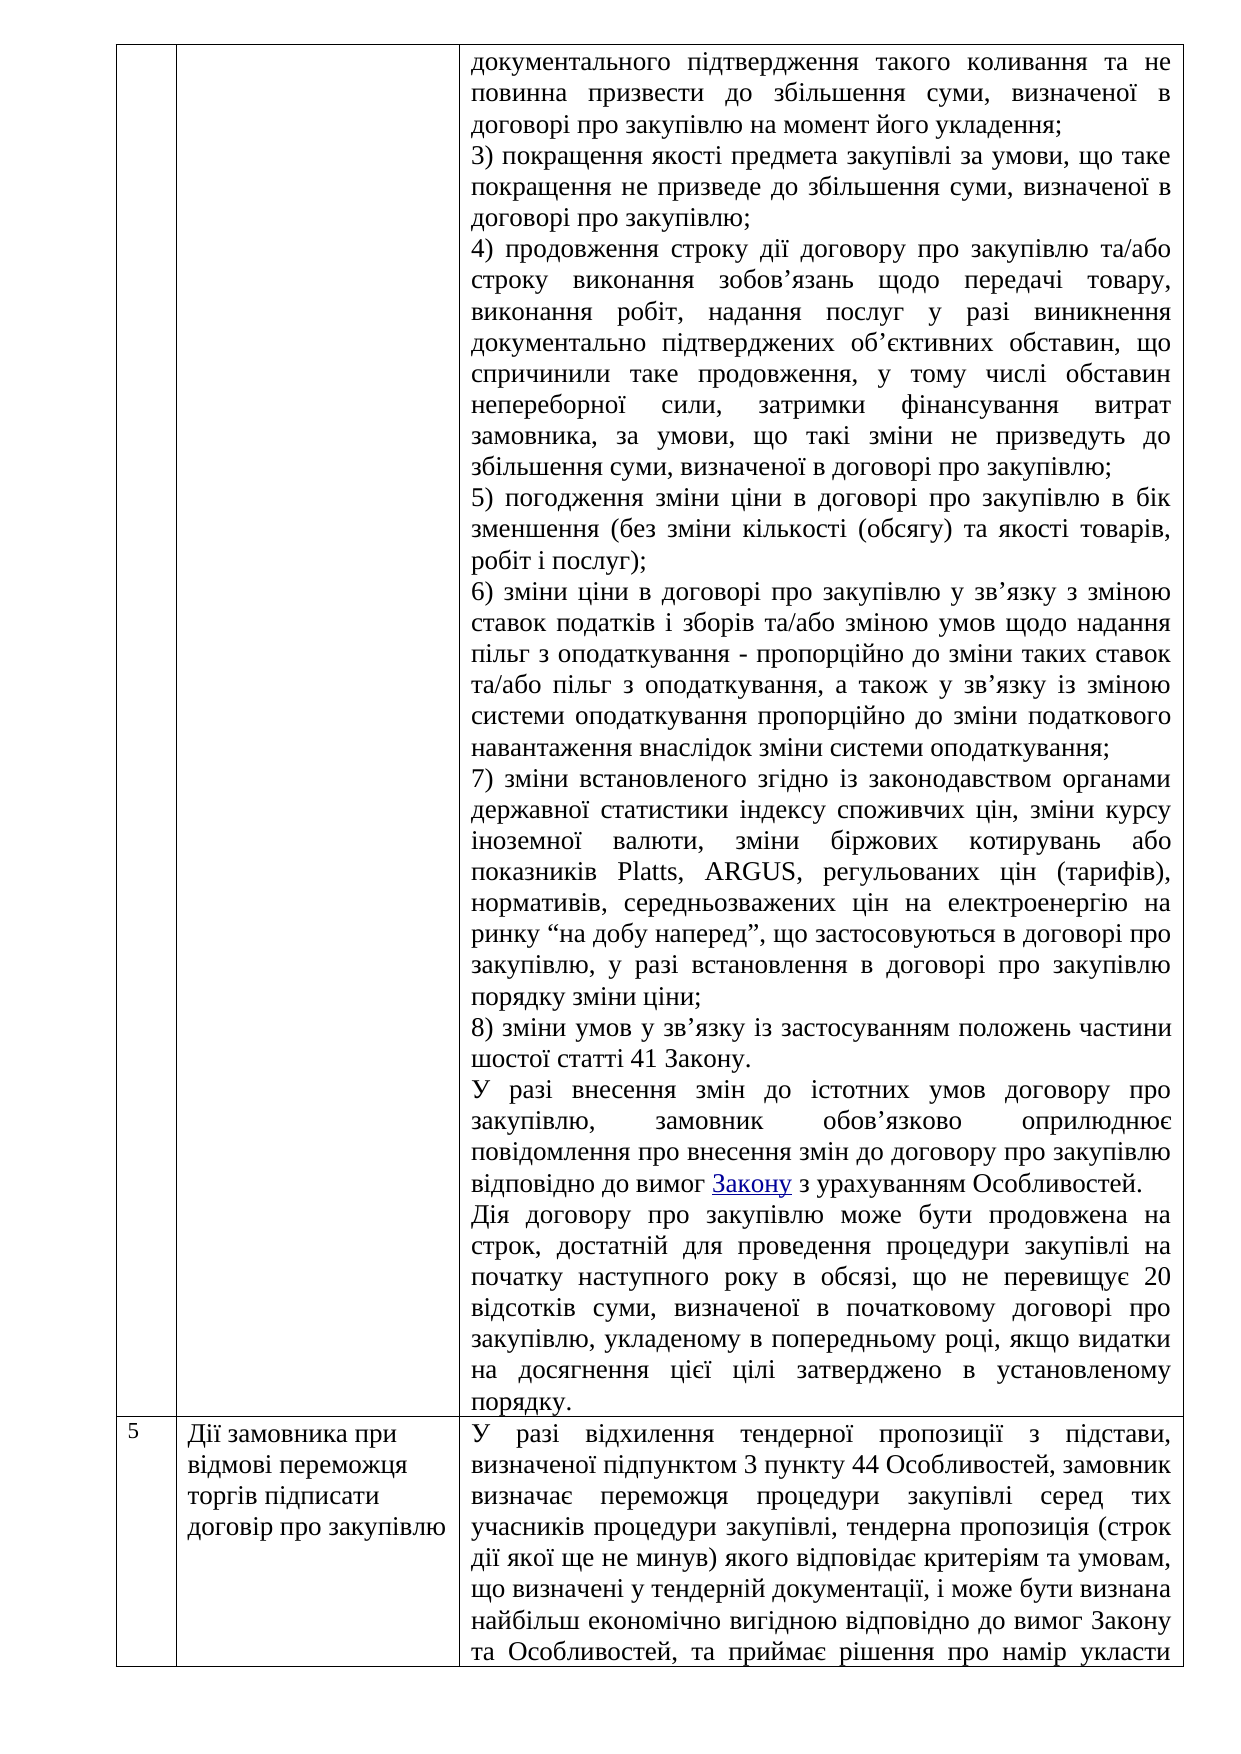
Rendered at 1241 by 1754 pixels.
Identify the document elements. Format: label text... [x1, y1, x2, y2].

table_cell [177, 1417, 459, 1666]
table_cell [460, 1417, 1183, 1666]
table_cell 5 [117, 1417, 176, 1666]
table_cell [177, 45, 459, 1416]
table_cell 4 [117, 45, 176, 1416]
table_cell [460, 45, 1183, 1416]
